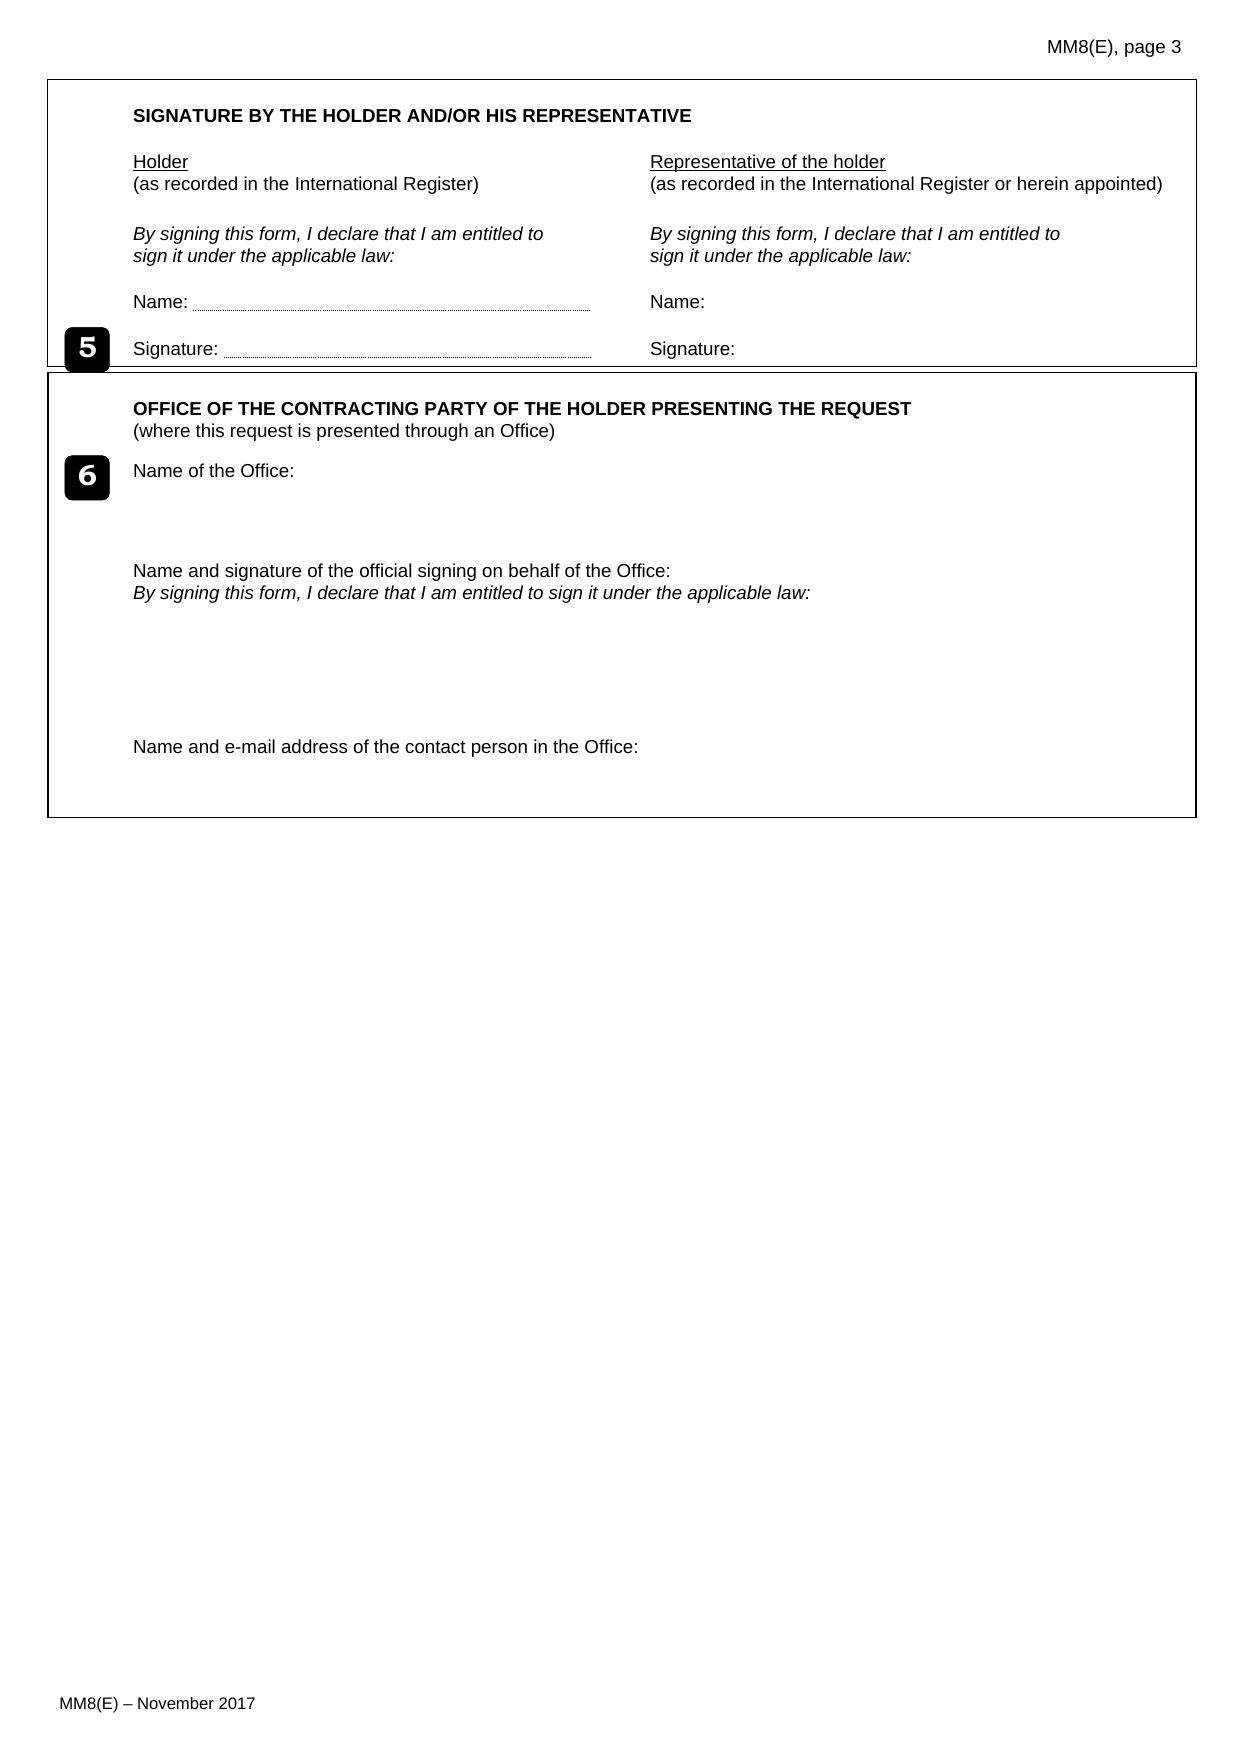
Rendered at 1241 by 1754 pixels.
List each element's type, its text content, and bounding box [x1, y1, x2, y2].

table_cell SIGNATURE BY THE HOLDER AND/OR HIS REPRESENTATIVE Holder Representative of the holder (as recorded in the International Register) (as recorded in the International Register or herein appointed) By signing this form, I declare that I am entitled to By signing this form, I declare that I am entitled to sign it under the applicable law: sign it under the applicable law: Name: Name: Signature: Signature: [48, 80, 1196, 366]
table_cell OFFICE OF THE CONTRACTING PARTY OF THE HOLDER PRESENTING THE REQUEST (where this request is presented through an Office) Name of the Office: Name and signature of the official signing on behalf of the Office: By signing this form, I declare that I am entitled to sign it under the applicable law: Name and e-mail address of the contact person in the Office: [49, 373, 1195, 817]
table_cell [48, 367, 68, 372]
table_cell [107, 367, 1196, 372]
